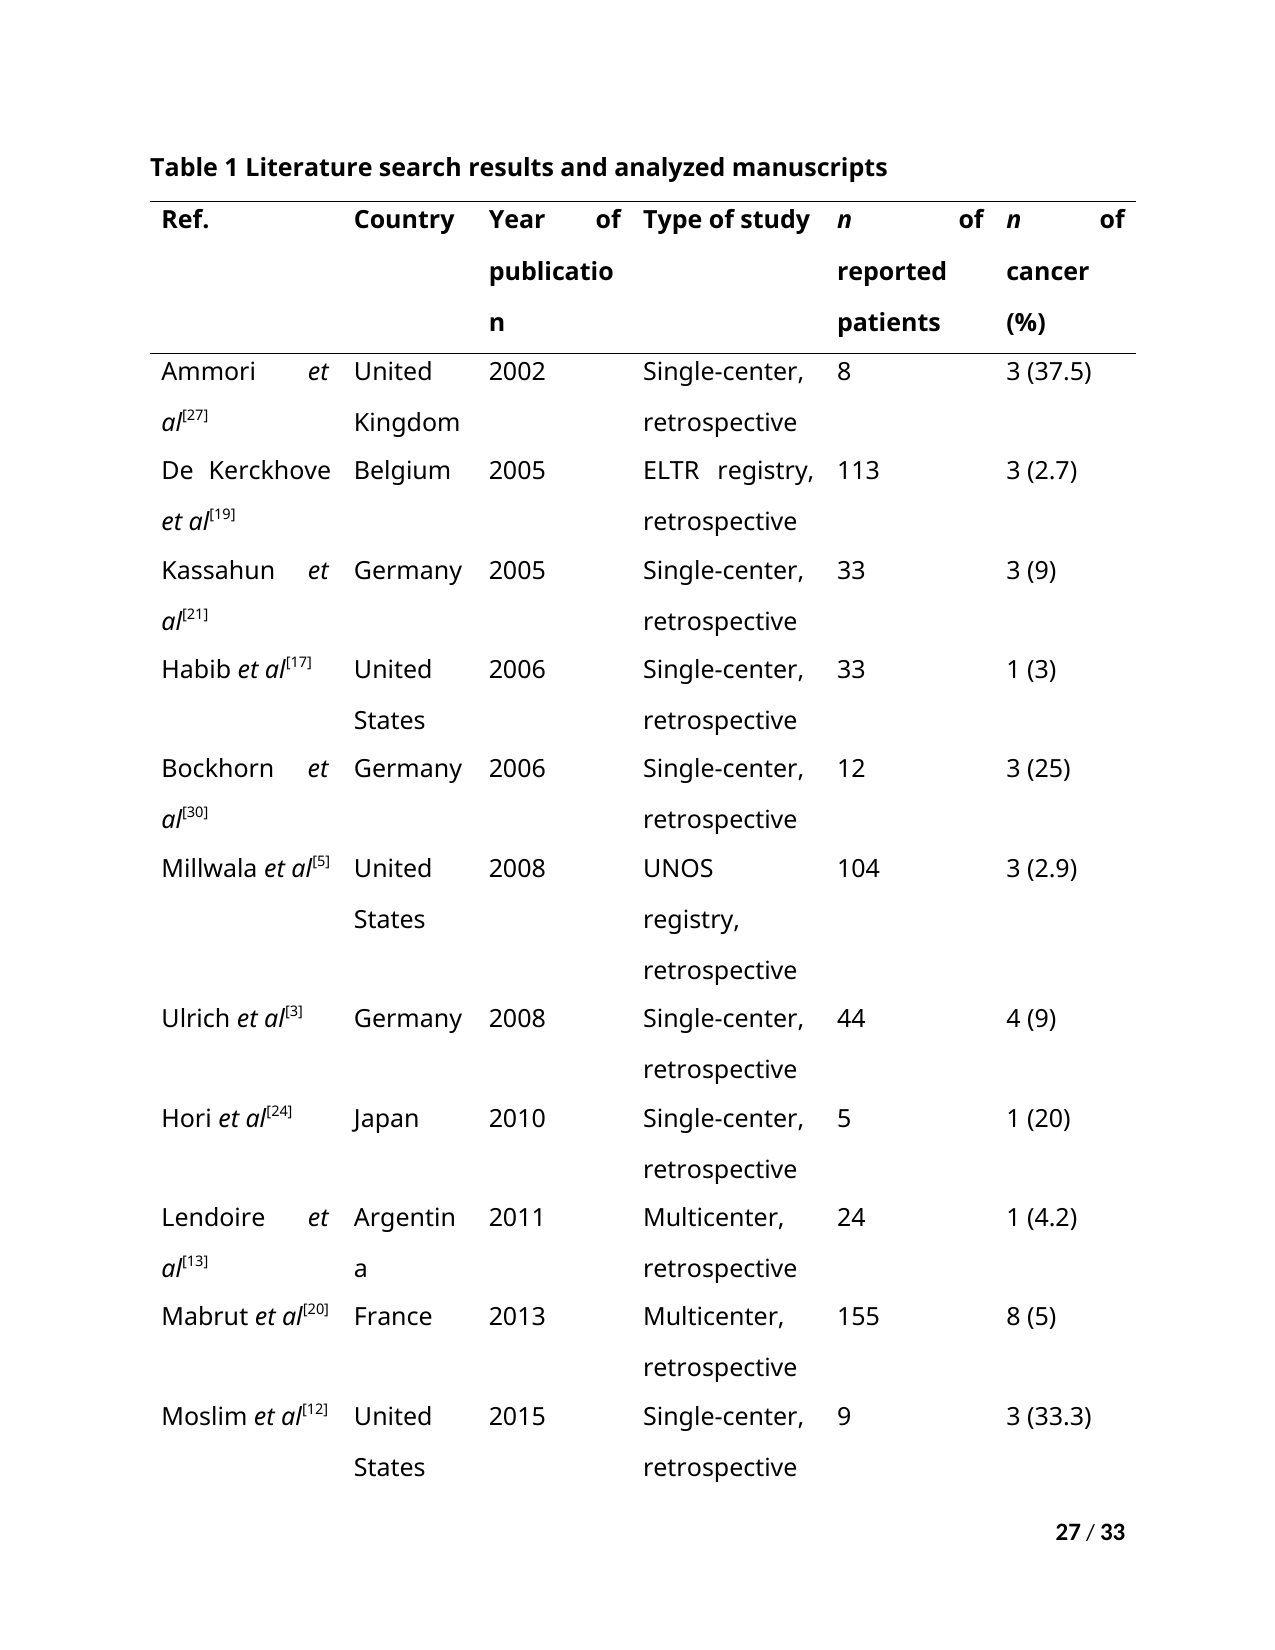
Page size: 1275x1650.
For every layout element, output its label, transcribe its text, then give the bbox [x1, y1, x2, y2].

table_cell Moslim et al[12] [150, 1398, 342, 1498]
table_cell Multicenter, retrospective [632, 1200, 826, 1299]
table_cell Bockhorn et al[30] [150, 751, 342, 850]
table_cell 1 (20) [995, 1100, 1136, 1199]
table_cell France [343, 1299, 477, 1398]
table_cell 3 (2.9) [995, 850, 1136, 1001]
table_cell 2008 [477, 1001, 632, 1100]
table_cell 2006 [477, 652, 632, 751]
table_cell 3 (33.3) [995, 1398, 1136, 1498]
table_cell United States [343, 1398, 477, 1498]
table_cell 3 (25) [995, 751, 1136, 850]
table_cell 44 [826, 1001, 995, 1100]
table_cell 2002 [477, 354, 632, 453]
table_cell Ammori et al[27] [150, 354, 342, 453]
table_cell 2015 [477, 1398, 632, 1498]
table_cell 2013 [477, 1299, 632, 1398]
text Table 1 Literature search results and analyzed manuscripts [150, 150, 1125, 184]
table_cell 3 (9) [995, 552, 1136, 652]
table_cell Hori et al[24] [150, 1100, 342, 1199]
table_cell 155 [826, 1299, 995, 1398]
table_cell 113 [826, 453, 995, 552]
table_cell De Kerckhove et al[19] [150, 453, 342, 552]
table_cell 2005 [477, 552, 632, 652]
table_cell Multicenter, retrospective [632, 1299, 826, 1398]
table_cell Ulrich et al[3] [150, 1001, 342, 1100]
table_cell Single-center, retrospective [632, 652, 826, 751]
table_cell 2011 [477, 1200, 632, 1299]
table_cell Single-center, retrospective [632, 1001, 826, 1100]
table_cell 8 (5) [995, 1299, 1136, 1398]
table_cell 1 (4.2) [995, 1200, 1136, 1299]
table_cell Single-center, retrospective [632, 751, 826, 850]
table_header Ref. [150, 202, 342, 352]
table_cell 9 [826, 1398, 995, 1498]
table_cell 12 [826, 751, 995, 850]
table_cell 4 (9) [995, 1001, 1136, 1100]
table_header n of reported patients [826, 202, 995, 352]
table_cell 2008 [477, 850, 632, 1001]
table_cell 2010 [477, 1100, 632, 1199]
table_cell Single-center, retrospective [632, 354, 826, 453]
table_cell Germany [343, 751, 477, 850]
table_cell 5 [826, 1100, 995, 1199]
table_cell Argentina [343, 1200, 477, 1299]
table_header Country [343, 202, 477, 352]
table_cell Mabrut et al[20] [150, 1299, 342, 1398]
table_cell 3 (2.7) [995, 453, 1136, 552]
table_cell 2005 [477, 453, 632, 552]
table_cell 33 [826, 652, 995, 751]
table_cell Millwala et al[5] [150, 850, 342, 1001]
table_cell Japan [343, 1100, 477, 1199]
table_header Year of publication [477, 202, 632, 352]
table_cell United States [343, 850, 477, 1001]
table_cell 33 [826, 552, 995, 652]
table_cell 24 [826, 1200, 995, 1299]
table_cell Belgium [343, 453, 477, 552]
table_cell Single-center, retrospective [632, 1100, 826, 1199]
table_cell 8 [826, 354, 995, 453]
table_cell Germany [343, 552, 477, 652]
table_cell 2006 [477, 751, 632, 850]
table_cell ELTR registry, retrospective [632, 453, 826, 552]
table_cell Single-center, retrospective [632, 552, 826, 652]
table_cell 1 (3) [995, 652, 1136, 751]
table_cell Germany [343, 1001, 477, 1100]
table_cell Habib et al[17] [150, 652, 342, 751]
table_cell 3 (37.5) [995, 354, 1136, 453]
table_cell UNOS registry, retrospective [632, 850, 826, 1001]
table_cell United Kingdom [343, 354, 477, 453]
table_header n of cancer (%) [995, 202, 1136, 352]
table_header Type of study [632, 202, 826, 352]
table_cell Lendoire et al[13] [150, 1200, 342, 1299]
table_cell Kassahun et al[21] [150, 552, 342, 652]
table_cell 104 [826, 850, 995, 1001]
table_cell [632, 1398, 826, 1498]
table_cell United States [343, 652, 477, 751]
